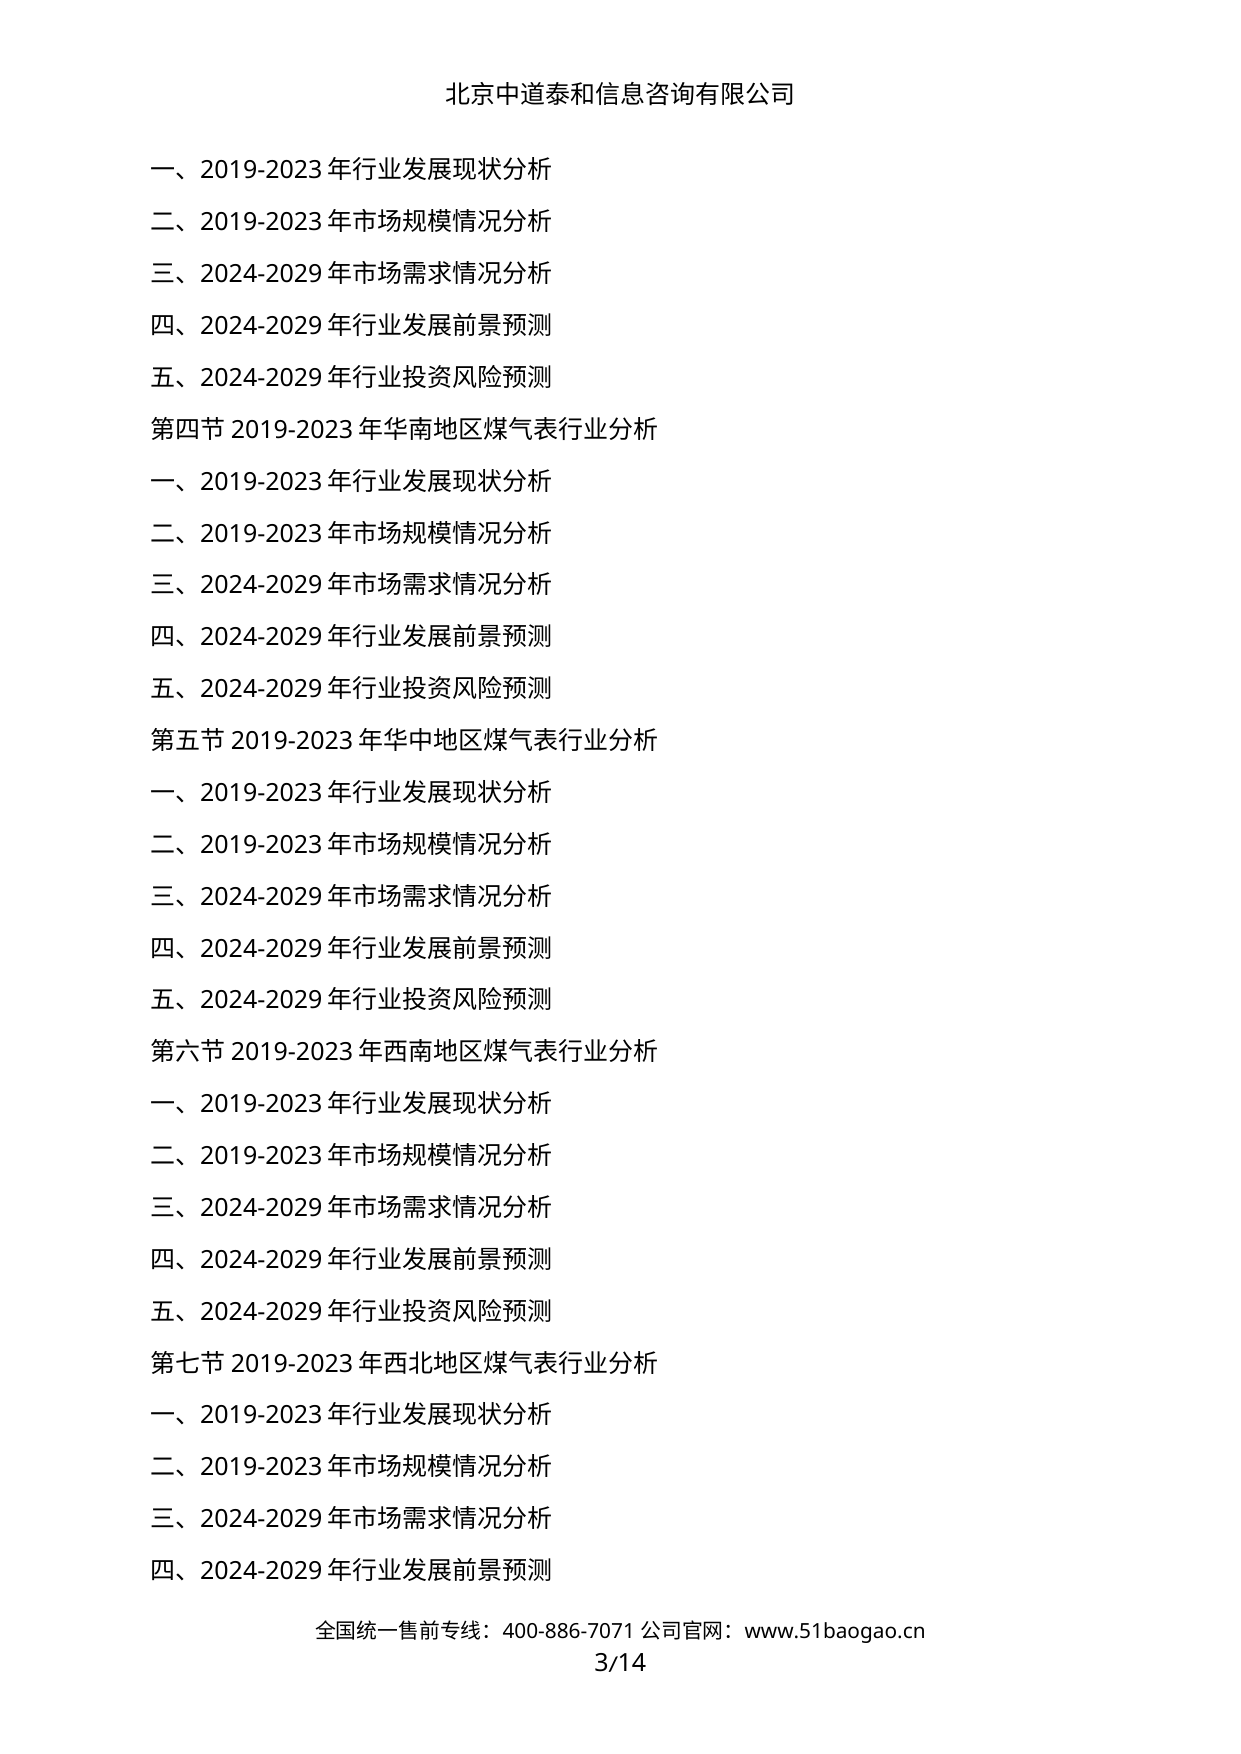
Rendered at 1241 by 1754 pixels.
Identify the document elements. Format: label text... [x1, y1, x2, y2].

text 一、2019-2023年行业发展现状分析 [150, 1395, 1090, 1431]
text 一、2019-2023年行业发展现状分析 [150, 772, 1090, 809]
text 四、2024-2029年行业发展前景预测 [150, 306, 1090, 342]
text 二、2019-2023年市场规模情况分析 [150, 513, 1090, 549]
text 第六节 2019-2023年西南地区煤气表行业分析 [150, 1032, 1090, 1068]
text 第七节 2019-2023年西北地区煤气表行业分析 [150, 1343, 1090, 1379]
text 三、2024-2029年市场需求情况分析 [150, 565, 1090, 601]
text 二、2019-2023年市场规模情况分析 [150, 824, 1090, 861]
text 四、2024-2029年行业发展前景预测 [150, 1551, 1090, 1587]
text 二、2019-2023年市场规模情况分析 [150, 202, 1090, 238]
text 五、2024-2029年行业投资风险预测 [150, 980, 1090, 1016]
text 三、2024-2029年市场需求情况分析 [150, 1187, 1090, 1224]
text 二、2019-2023年市场规模情况分析 [150, 1136, 1090, 1172]
text 五、2024-2029年行业投资风险预测 [150, 669, 1090, 705]
text 第五节 2019-2023年华中地区煤气表行业分析 [150, 721, 1090, 757]
text 四、2024-2029年行业发展前景预测 [150, 1239, 1090, 1276]
text 五、2024-2029年行业投资风险预测 [150, 1291, 1090, 1327]
text 三、2024-2029年市场需求情况分析 [150, 1499, 1090, 1535]
text 一、2019-2023年行业发展现状分析 [150, 150, 1090, 186]
text 第四节 2019-2023年华南地区煤气表行业分析 [150, 409, 1090, 446]
text 五、2024-2029年行业投资风险预测 [150, 357, 1090, 394]
text 四、2024-2029年行业发展前景预测 [150, 617, 1090, 653]
text 四、2024-2029年行业发展前景预测 [150, 928, 1090, 964]
text 一、2019-2023年行业发展现状分析 [150, 1084, 1090, 1120]
text 二、2019-2023年市场规模情况分析 [150, 1447, 1090, 1483]
text 三、2024-2029年市场需求情况分析 [150, 876, 1090, 912]
text 三、2024-2029年市场需求情况分析 [150, 254, 1090, 290]
text 一、2019-2023年行业发展现状分析 [150, 461, 1090, 497]
